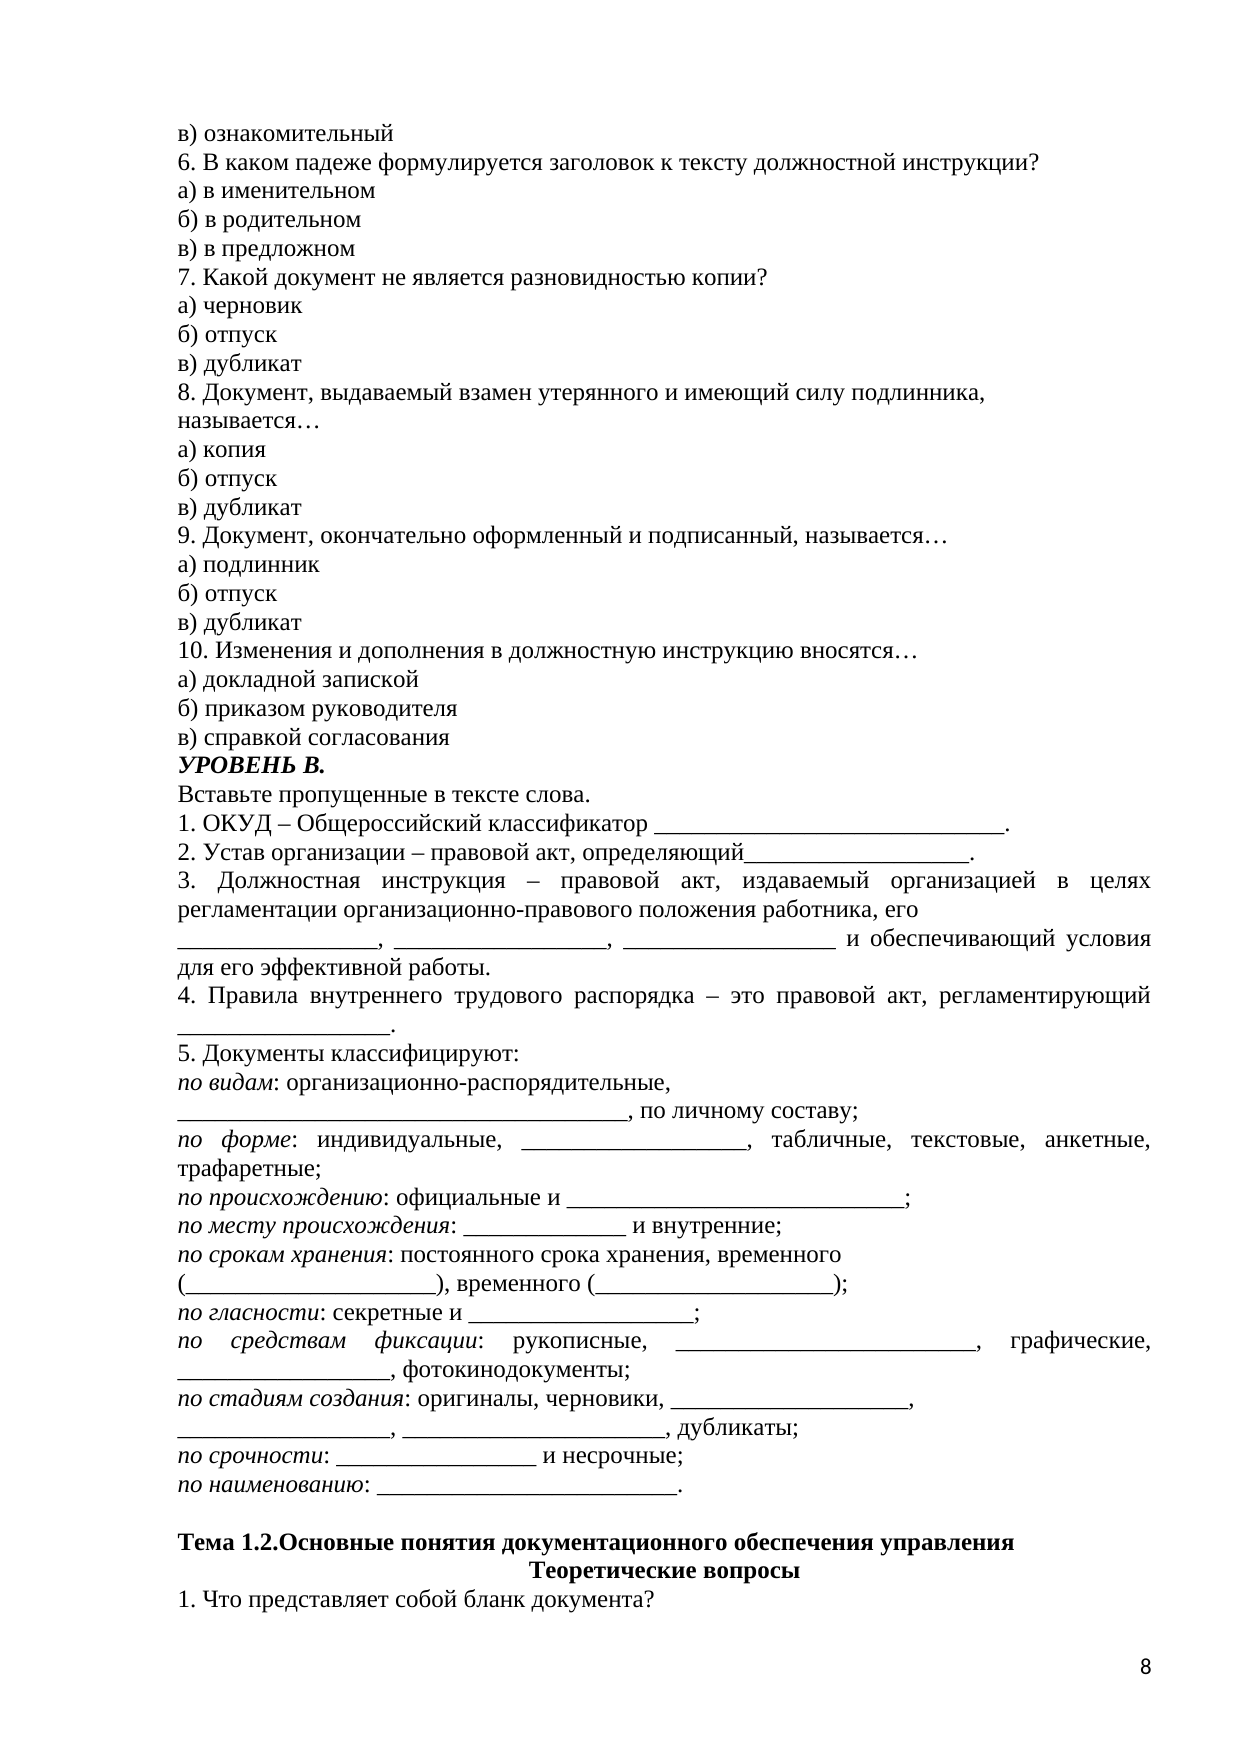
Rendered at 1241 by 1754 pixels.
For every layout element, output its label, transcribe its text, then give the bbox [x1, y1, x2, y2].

text в) в предложном [177, 233, 1152, 262]
text а) копия [177, 434, 1152, 463]
text по гласности: секретные и __________________; [177, 1297, 1152, 1326]
text в) дубликат [177, 348, 1152, 377]
text Тема 1.2.Основные понятия документационного обеспечения управления [177, 1527, 1152, 1556]
text по средствам фиксации: рукописные, ________________________, графические, _________________, фотокинодокументы; [177, 1326, 1152, 1383]
text 8. Документ, выдаваемый взамен утерянного и имеющий силу подлинника, [177, 377, 1152, 406]
text 2. Устав организации – правовой акт, определяющий__________________. [177, 837, 1152, 866]
text 3. Должностная инструкция – правовой акт, издаваемый организацией в целях регламентации организационно-правового положения работника, его [177, 866, 1152, 923]
text Теоретические вопросы [177, 1556, 1152, 1584]
text б) отпуск [177, 463, 1152, 492]
text по происхождению: официальные и ___________________________; [177, 1182, 1152, 1211]
text 7. Какой документ не является разновидностью копии? [177, 262, 1152, 291]
text 5. Документы классифицируют: [177, 1038, 1152, 1067]
text в) дубликат [177, 492, 1152, 521]
text ________________, _________________, _________________ и обеспечивающий условия для его эффективной работы. [177, 923, 1152, 981]
text по форме: индивидуальные, __________________, табличные, текстовые, анкетные, трафаретные; [177, 1124, 1152, 1182]
text в) справкой согласования [177, 722, 1152, 751]
text по видам: организационно-распорядительные, [177, 1067, 1152, 1096]
text УРОВЕНЬ В. [177, 751, 1152, 779]
text 1. Что представляет собой бланк документа? [177, 1584, 1152, 1613]
text ____________________________________, по личному составу; [177, 1096, 1152, 1124]
text б) в родительном [177, 204, 1152, 233]
text в) ознакомительный [177, 118, 1152, 147]
text _________________, _____________________, дубликаты; [177, 1412, 1152, 1441]
text а) докладной запиской [177, 664, 1152, 693]
text по наименованию: ________________________. [177, 1469, 1152, 1498]
text б) отпуск [177, 578, 1152, 607]
text Вставьте пропущенные в тексте слова. [177, 779, 1152, 808]
text б) отпуск [177, 319, 1152, 348]
text б) приказом руководителя [177, 693, 1152, 722]
text 10. Изменения и дополнения в должностную инструкцию вносятся… [177, 636, 1152, 664]
text 6. В каком падеже формулируется заголовок к тексту должностной инструкции? [177, 147, 1152, 176]
text по месту происхождения: _____________ и внутренние; [177, 1211, 1152, 1239]
text 1. ОКУД – Общероссийский классификатор ____________________________. [177, 808, 1152, 837]
text по срочности: ________________ и несрочные; [177, 1441, 1152, 1469]
text называется… [177, 406, 1152, 434]
text 4. Правила внутреннего трудового распорядка – это правовой акт, регламентирующий _________________. [177, 981, 1152, 1038]
text 9. Документ, окончательно оформленный и подписанный, называется… [177, 521, 1152, 549]
text по стадиям создания: оригиналы, черновики, ___________________, [177, 1383, 1152, 1412]
text (____________________), временного (___________________); [177, 1268, 1152, 1297]
text а) подлинник [177, 549, 1152, 578]
text в) дубликат [177, 607, 1152, 636]
text а) черновик [177, 291, 1152, 319]
text по срокам хранения: постоянного срока хранения, временного [177, 1239, 1152, 1268]
text а) в именительном [177, 176, 1152, 204]
